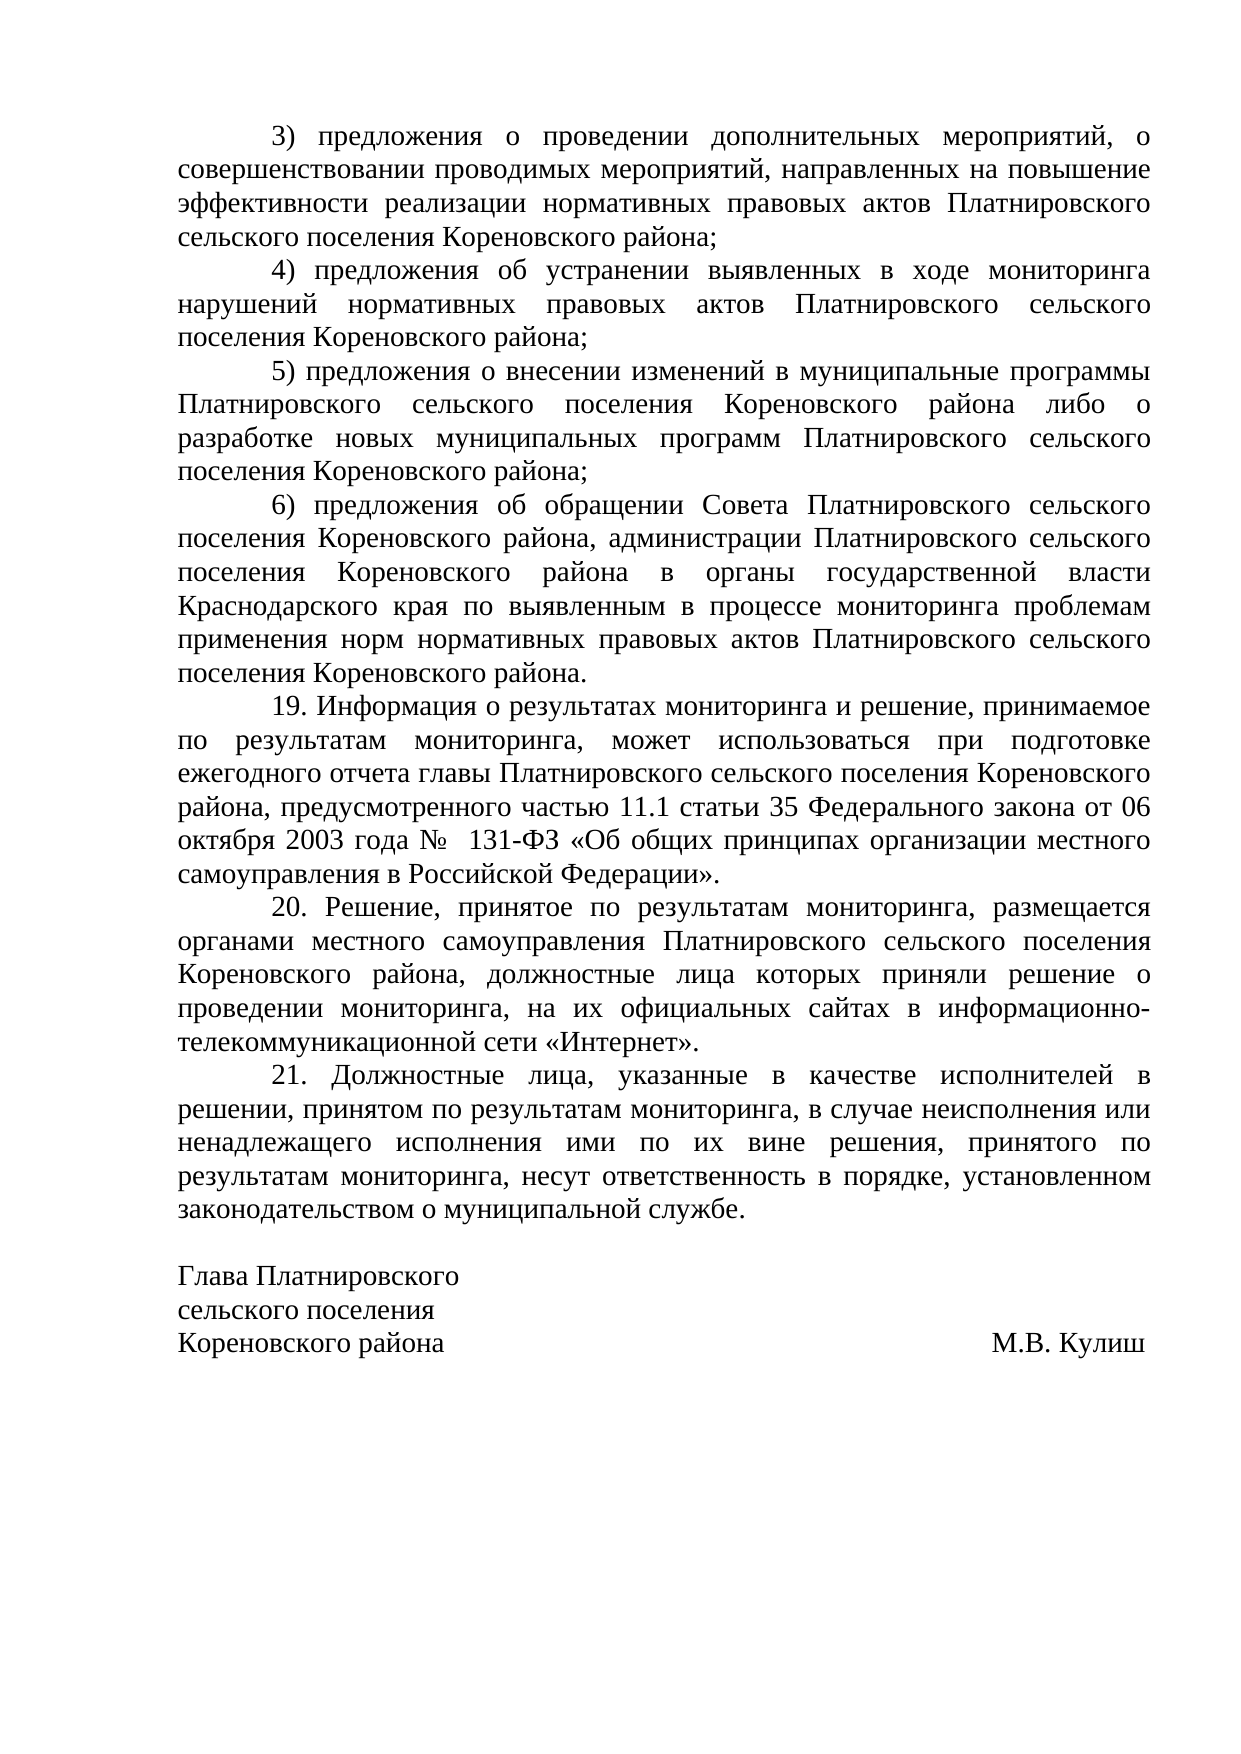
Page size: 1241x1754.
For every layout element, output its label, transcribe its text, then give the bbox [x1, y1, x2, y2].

text 4) предложения об устранении выявленных в ходе мониторинга нарушений нормативных правовых актов Платнировского сельского поселения Кореновского района; [177, 252, 1152, 353]
text 19. Информация о результатах мониторинга и решение, принимаемое по результатам мониторинга, может использоваться при подготовке ежегодного отчета главы Платнировского сельского поселения Кореновского района, предусмотренного частью 11.1 статьи 35 Федерального закона от 06 октября 2003 года № 131-ФЗ «Об общих принципах организации местного самоуправления в Российской Федерации». [177, 688, 1152, 889]
subtitle Глава Платнировского [177, 1258, 1152, 1292]
text 20. Решение, принятое по результатам мониторинга, размещается органами местного самоуправления Платнировского сельского поселения Кореновского района, должностные лица которых приняли решение о проведении мониторинга, на их официальных сайтах в информационно-телекоммуникационной сети «Интернет». [177, 889, 1152, 1057]
text Кореновского района М.В. Кулиш [177, 1326, 1152, 1359]
text 21. Должностные лица, указанные в качестве исполнителей в решении, принятом по результатам мониторинга, в случае неисполнения или ненадлежащего исполнения ими по их вине решения, принятого по результатам мониторинга, несут ответственность в порядке, установленном законодательством о муниципальной службе. [177, 1057, 1152, 1225]
text 5) предложения о внесении изменений в муниципальные программы Платнировского сельского поселения Кореновского района либо о разработке новых муниципальных программ Платнировского сельского поселения Кореновского района; [177, 353, 1152, 487]
text 3) предложения о проведении дополнительных мероприятий, о совершенствовании проводимых мероприятий, направленных на повышение эффективности реализации нормативных правовых актов Платнировского сельского поселения Кореновского района; [177, 118, 1152, 252]
text 6) предложения об обращении Совета Платнировского сельского поселения Кореновского района, администрации Платнировского сельского поселения Кореновского района в органы государственной власти Краснодарского края по выявленным в процессе мониторинга проблемам применения норм нормативных правовых актов Платнировского сельского поселения Кореновского района. [177, 487, 1152, 688]
subtitle сельского поселения [177, 1292, 1152, 1326]
